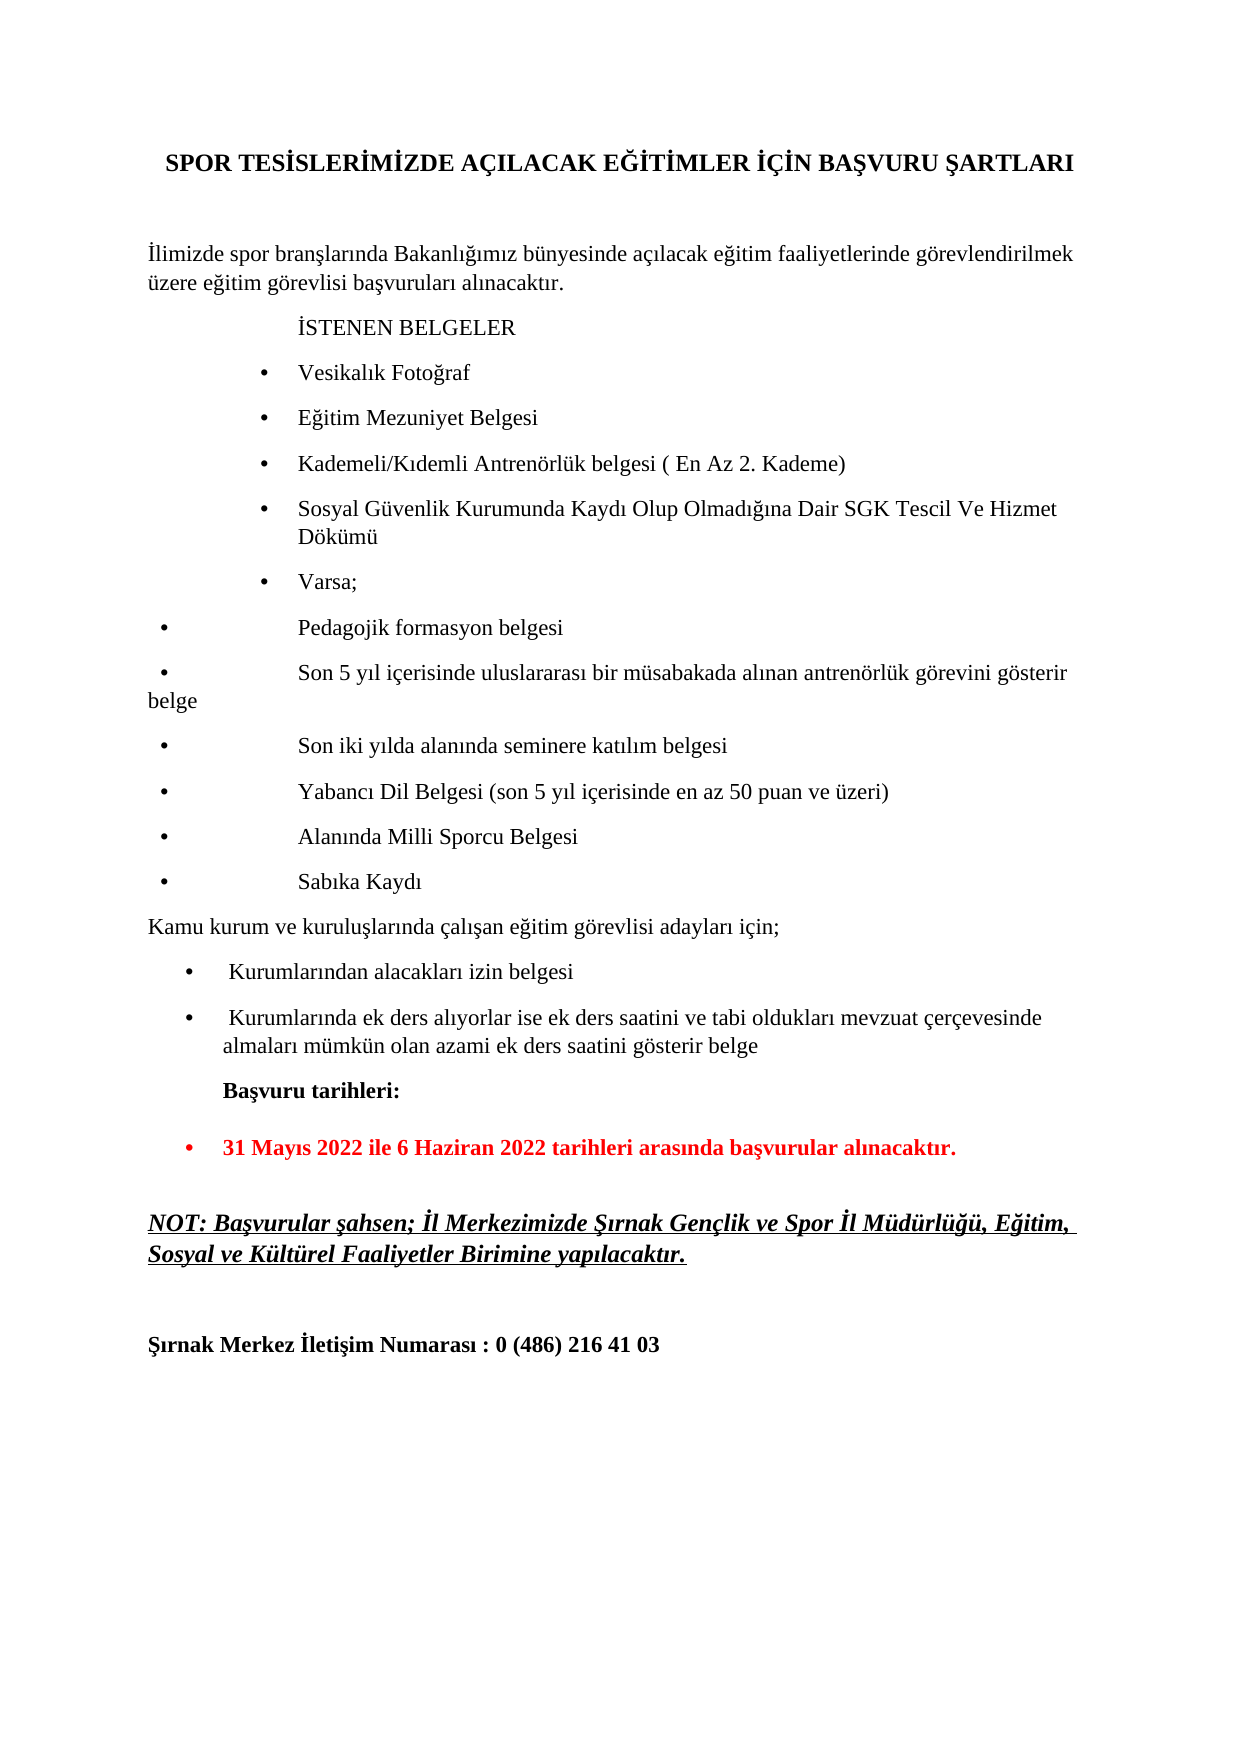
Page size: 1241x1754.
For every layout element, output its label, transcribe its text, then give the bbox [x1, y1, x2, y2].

list Kurumlarından alacakları izin belgesi [185, 958, 1093, 985]
text İSTENEN BELGELER [298, 314, 1093, 340]
list Son 5 yıl içerisinde uluslararası bir müsabakada alınan antrenörlük görevini gösterir belge [148, 659, 1093, 714]
text İlimizde spor branşlarında Bakanlığımız bünyesinde açılacak eğitim faaliyetlerinde görevlendirilmek üzere eğitim görevlisi başvuruları alınacaktır. [148, 240, 1093, 295]
text SPOR TESİSLERİMİZDE AÇILACAK EĞİTİMLER İÇİN BAŞVURU ŞARTLARI [148, 148, 1093, 176]
text Şırnak Merkez İletişim Numarası : 0 (486) 216 41 03 [148, 1332, 1093, 1358]
list Varsa; [260, 568, 1093, 595]
list 31 Mayıs 2022 ile 6 Haziran 2022 tarihleri arasında başvurular alınacaktır. [185, 1134, 1093, 1161]
list Kurumlarında ek ders alıyorlar ise ek ders saatini ve tabi oldukları mevzuat çerçevesinde almaları mümkün olan azami ek ders saatini gösterir belge [185, 1003, 1093, 1058]
list Sosyal Güvenlik Kurumunda Kaydı Olup Olmadığına Dair SGK Tescil Ve Hizmet Dökümü [260, 495, 1093, 549]
text Kamu kurum ve kuruluşlarında çalışan eğitim görevlisi adayları için; [148, 913, 1093, 939]
list Eğitim Mezuniyet Belgesi [260, 404, 1093, 431]
list Kademeli/Kıdemli Antrenörlük belgesi ( En Az 2. Kademe) [260, 449, 1093, 476]
list Yabancı Dil Belgesi (son 5 yıl içerisinde en az 50 puan ve üzeri) [148, 778, 1093, 804]
list Alanında Milli Sporcu Belgesi [148, 823, 1093, 849]
list Pedagojik formasyon belgesi [148, 613, 1093, 640]
list Sabıka Kaydı [148, 868, 1093, 894]
list Son iki yılda alanında seminere katılım belgesi [148, 732, 1093, 759]
text NOT: Başvurular şahsen; İl Merkezimizde Şırnak Gençlik ve Spor İl Müdürlüğü, Eğitim, Sosyal ve Kültürel Faaliyetler Birimine yapılacaktır. [148, 1208, 1093, 1267]
list Başvuru tarihleri: [223, 1077, 1093, 1103]
list Vesikalık Fotoğraf [260, 359, 1093, 386]
